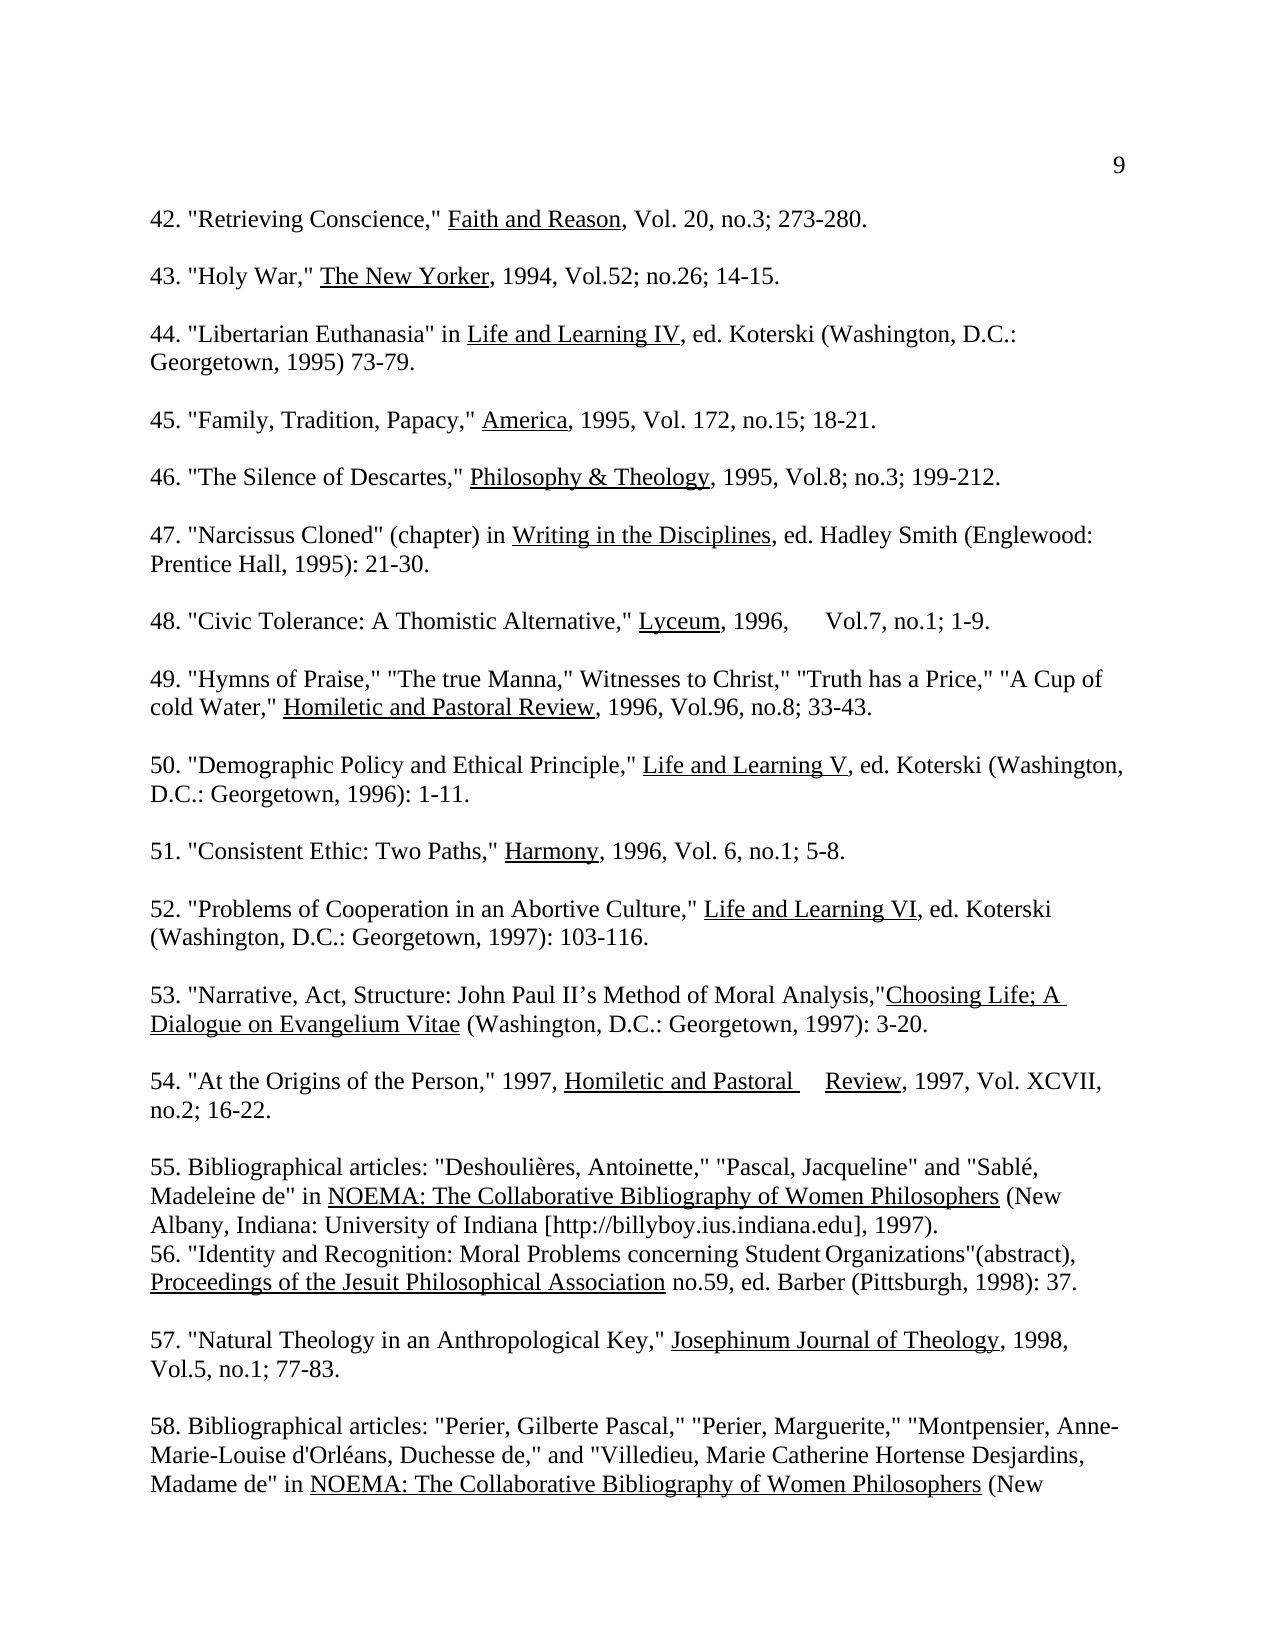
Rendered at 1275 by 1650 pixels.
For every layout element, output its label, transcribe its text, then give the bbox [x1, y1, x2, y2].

text 44. "Libertarian Euthanasia" in Life and Learning IV, ed. Koterski (Washington, D.C.: Georgetown, 1995) 73-79. [150, 319, 1125, 376]
text 42. "Retrieving Conscience," Faith and Reason, Vol. 20, no.3; 273-280. [150, 204, 1125, 232]
text 56. "Identity and Recognition: Moral Problems concerning Student Organizations"(abstract), Proceedings of the Jesuit Philosophical Association no.59, ed. Barber (Pittsburgh, 1998): 37. [150, 1239, 1125, 1296]
text 46. "The Silence of Descartes," Philosophy & Theology, 1995, Vol.8; no.3; 199-212. [150, 462, 1125, 491]
text 54. "At the Origins of the Person," 1997, Homiletic and Pastoral Review, 1997, Vol. XCVII, no.2; 16-22. [150, 1066, 1125, 1124]
text 51. "Consistent Ethic: Two Paths," Harmony, 1996, Vol. 6, no.1; 5-8. [150, 836, 1125, 865]
text 49. "Hymns of Praise," "The true Manna," Witnesses to Christ," "Truth has a Price," "A Cup of cold Water," Homiletic and Pastoral Review, 1996, Vol.96, no.8; 33-43. [150, 664, 1125, 721]
text 55. Bibliographical articles: "Deshoulières, Antoinette," "Pascal, Jacqueline" and "Sablé, Madeleine de" in NOEMA: The Collaborative Bibliography of Women Philosophers (New Albany, Indiana: University of Indiana [http://billyboy.ius.indiana.edu], 1997). [150, 1152, 1125, 1239]
text 53. "Narrative, Act, Structure: John Paul II’s Method of Moral Analysis,"Choosing Life; A Dialogue on Evangelium Vitae (Washington, D.C.: Georgetown, 1997): 3-20. [150, 980, 1125, 1037]
text 48. "Civic Tolerance: A Thomistic Alternative," Lyceum, 1996, Vol.7, no.1; 1-9. [150, 606, 1125, 635]
text 57. "Natural Theology in an Anthropological Key," Josephinum Journal of Theology, 1998, Vol.5, no.1; 77-83. [150, 1325, 1125, 1382]
text 50. "Demographic Policy and Ethical Principle," Life and Learning V, ed. Koterski (Washington, D.C.: Georgetown, 1996): 1-11. [150, 750, 1125, 807]
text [150, 1411, 1125, 1497]
text 43. "Holy War," The New Yorker, 1994, Vol.52; no.26; 14-15. [150, 261, 1125, 290]
text 45. "Family, Tradition, Papacy," America, 1995, Vol. 172, no.15; 18-21. [150, 405, 1125, 434]
text 47. "Narcissus Cloned" (chapter) in Writing in the Disciplines, ed. Hadley Smith (Englewood: Prentice Hall, 1995): 21-30. [150, 520, 1125, 577]
text 52. "Problems of Cooperation in an Abortive Culture," Life and Learning VI, ed. Koterski (Washington, D.C.: Georgetown, 1997): 103-116. [150, 894, 1125, 951]
